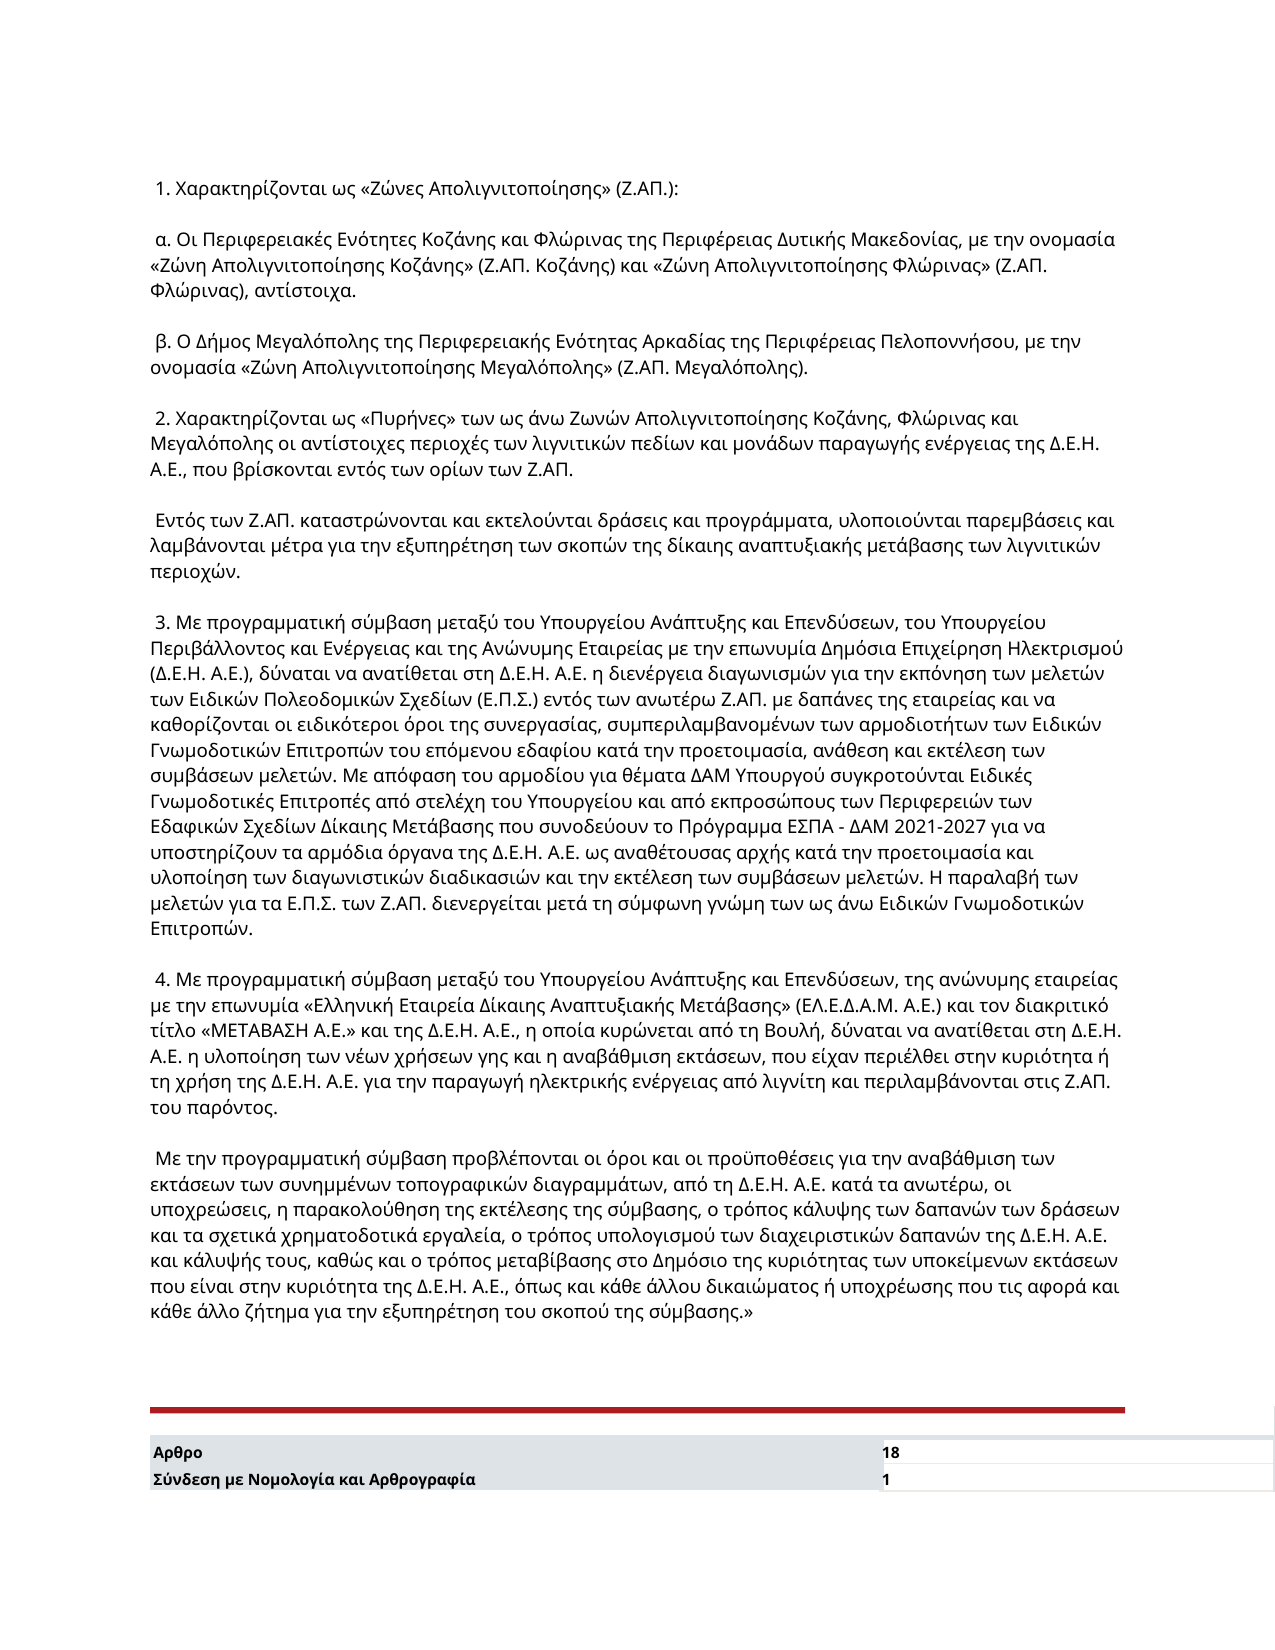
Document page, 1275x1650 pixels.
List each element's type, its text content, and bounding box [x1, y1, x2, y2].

text 4. Με προγραμματική σύμβαση μεταξύ του Υπουργείου Ανάπτυξης και Επενδύσεων, της ανώνυμης εταιρείας με την επωνυμία «Ελληνική Εταιρεία Δίκαιης Αναπτυξιακής Μετάβασης» (ΕΛ.Ε.Δ.Α.Μ. Α.Ε.) και τον διακριτικό τίτλο «ΜΕΤΑΒΑΣΗ Α.Ε.» και της Δ.Ε.Η. Α.Ε., η οποία κυρώνεται από τη Βουλή, δύναται να ανατίθεται στη Δ.Ε.Η. Α.Ε. η υλοποίηση των νέων χρήσεων γης και η αναβάθμιση εκτάσεων, που είχαν περιέλθει στην κυριότητα ή τη χρήση της Δ.Ε.Η. Α.Ε. για την παραγωγή ηλεκτρικής ενέργειας από λιγνίτη και περιλαμβάνονται στις Ζ.ΑΠ. του παρόντος. [150, 967, 1125, 1120]
table_cell 18 [884, 1440, 1273, 1463]
text 1. Χαρακτηρίζονται ως «Ζώνες Απολιγνιτοποίησης» (Ζ.ΑΠ.): [150, 176, 1125, 201]
table_cell Αρθρο [150, 1440, 879, 1463]
table_cell 1 [884, 1464, 1273, 1490]
text α. Οι Περιφερειακές Ενότητες Κοζάνης και Φλώρινας της Περιφέρειας Δυτικής Μακεδονίας, με την ονομασία «Ζώνη Απολιγνιτοποίησης Κοζάνης» (Ζ.ΑΠ. Κοζάνης) και «Ζώνη Απολιγνιτοποίησης Φλώρινας» (Ζ.ΑΠ. Φλώρινας), αντίστοιχα. [150, 227, 1125, 303]
text 2. Χαρακτηρίζονται ως «Πυρήνες» των ως άνω Ζωνών Απολιγνιτοποίησης Κοζάνης, Φλώρινας και Μεγαλόπολης οι αντίστοιχες περιοχές των λιγνιτικών πεδίων και μονάδων παραγωγής ενέργειας της Δ.Ε.Η. Α.Ε., που βρίσκονται εντός των ορίων των Ζ.ΑΠ. [150, 405, 1125, 482]
text Εντός των Ζ.ΑΠ. καταστρώνονται και εκτελούνται δράσεις και προγράμματα, υλοποιούνται παρεμβάσεις και λαμβάνονται μέτρα για την εξυπηρέτηση των σκοπών της δίκαιης αναπτυξιακής μετάβασης των λιγνιτικών περιοχών. [150, 507, 1125, 584]
table_header [150, 1406, 1274, 1435]
text β. Ο Δήμος Μεγαλόπολης της Περιφερειακής Ενότητας Αρκαδίας της Περιφέρειας Πελοποννήσου, με την ονομασία «Ζώνη Απολιγνιτοποίησης Μεγαλόπολης» (Ζ.ΑΠ. Μεγαλόπολης). [150, 329, 1125, 380]
text Με την προγραμματική σύμβαση προβλέπονται οι όροι και οι προϋποθέσεις για την αναβάθμιση των εκτάσεων των συνημμένων τοπογραφικών διαγραμμάτων, από τη Δ.Ε.Η. Α.Ε. κατά τα ανωτέρω, οι υποχρεώσεις, η παρακολούθηση της εκτέλεσης της σύμβασης, ο τρόπος κάλυψης των δαπανών των δράσεων και τα σχετικά χρηματοδοτικά εργαλεία, ο τρόπος υπολογισμού των διαχειριστικών δαπανών της Δ.Ε.Η. Α.Ε. και κάλυψής τους, καθώς και ο τρόπος μεταβίβασης στο Δημόσιο της κυριότητας των υποκείμενων εκτάσεων που είναι στην κυριότητα της Δ.Ε.Η. Α.Ε., όπως και κάθε άλλου δικαιώματος ή υποχρέωσης που τις αφορά και κάθε άλλο ζήτημα για την εξυπηρέτηση του σκοπού της σύμβασης.» [150, 1145, 1125, 1324]
text 3. Με προγραμματική σύμβαση μεταξύ του Υπουργείου Ανάπτυξης και Επενδύσεων, του Υπουργείου Περιβάλλοντος και Ενέργειας και της Ανώνυμης Εταιρείας με την επωνυμία Δημόσια Επιχείρηση Ηλεκτρισμού (Δ.Ε.Η. Α.Ε.), δύναται να ανατίθεται στη Δ.Ε.Η. Α.Ε. η διενέργεια διαγωνισμών για την εκπόνηση των μελετών των Ειδικών Πολεοδομικών Σχεδίων (Ε.Π.Σ.) εντός των ανωτέρω Ζ.ΑΠ. με δαπάνες της εταιρείας και να καθορίζονται οι ειδικότεροι όροι της συνεργασίας, συμπεριλαμβανομένων των αρμοδιοτήτων των Ειδικών Γνωμοδοτικών Επιτροπών του επόμενου εδαφίου κατά την προετοιμασία, ανάθεση και εκτέλεση των συμβάσεων μελετών. Με απόφαση του αρμοδίου για θέματα ΔΑΜ Υπουργού συγκροτούνται Ειδικές Γνωμοδοτικές Επιτροπές από στελέχη του Υπουργείου και από εκπροσώπους των Περιφερειών των Εδαφικών Σχεδίων Δίκαιης Μετάβασης που συνοδεύουν το Πρόγραμμα ΕΣΠΑ - ΔΑΜ 2021-2027 για να υποστηρίζουν τα αρμόδια όργανα της Δ.Ε.Η. Α.Ε. ως αναθέτουσας αρχής κατά την προετοιμασία και υλοποίηση των διαγωνιστικών διαδικασιών και την εκτέλεση των συμβάσεων μελετών. Η παραλαβή των μελετών για τα Ε.Π.Σ. των Ζ.ΑΠ. διενεργείται μετά τη σύμφωνη γνώμη των ως άνω Ειδικών Γνωμοδοτικών Επιτροπών. [150, 609, 1125, 941]
table_cell Σύνδεση με Νομολογία και Αρθρογραφία [150, 1467, 879, 1490]
